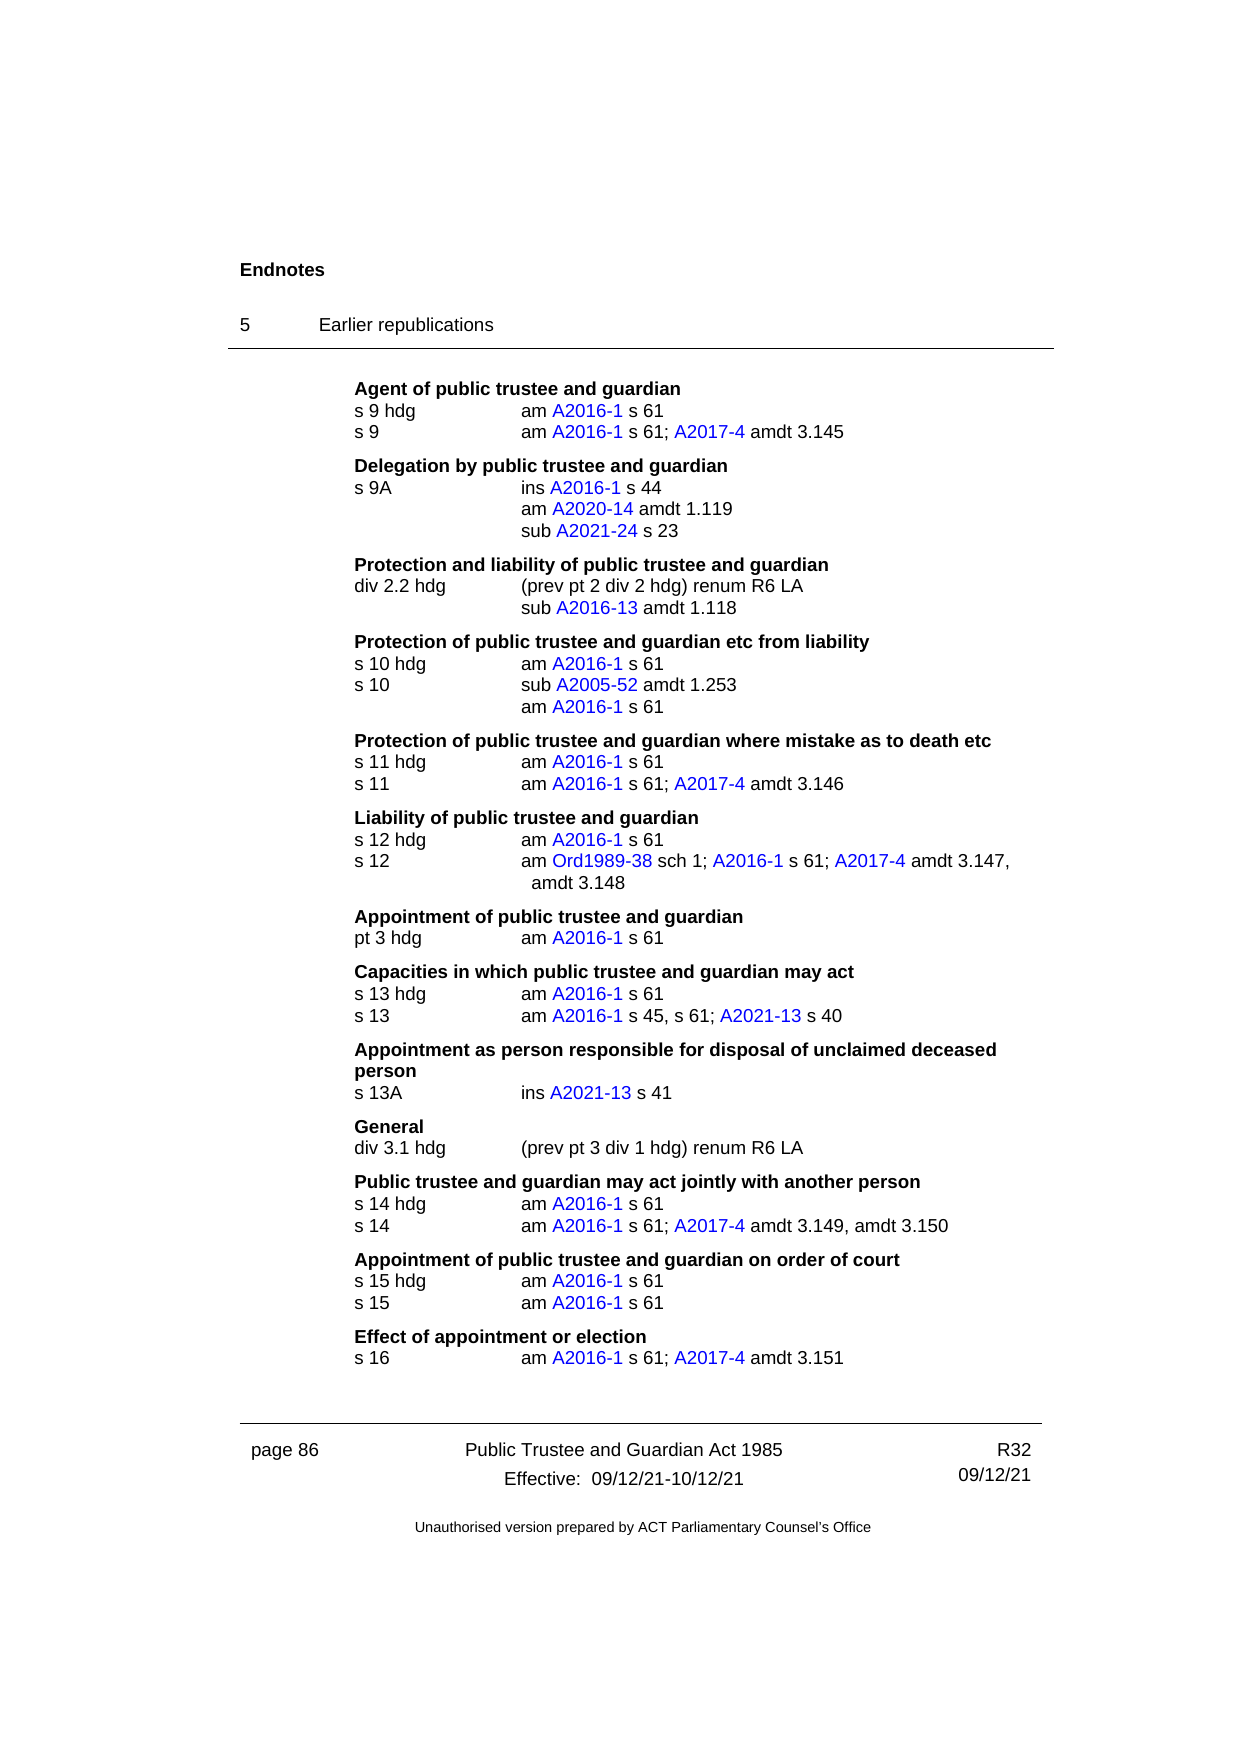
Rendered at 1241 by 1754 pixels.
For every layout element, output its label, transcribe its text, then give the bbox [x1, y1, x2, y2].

text div 2.2 hdg (prev pt 2 div 2 hdg) renum R6 LA [354, 575, 1042, 597]
text s 14 hdg am A2016-1 s 61 [354, 1193, 1042, 1214]
text Public trustee and guardian may act jointly with another person [354, 1171, 1042, 1193]
text Capacities in which public trustee and guardian may act [354, 961, 1042, 983]
text s 15 hdg am A2016-1 s 61 [354, 1270, 1042, 1292]
text s 12 hdg am A2016-1 s 61 [354, 828, 1042, 850]
text am A2020-14 amdt 1.119 [354, 498, 1042, 520]
text s 13A ins A2021-13 s 41 [354, 1082, 1042, 1103]
text General [354, 1116, 1042, 1137]
text pt 3 hdg am A2016-1 s 61 [354, 927, 1042, 949]
text Appointment of public trustee and guardian on order of court [354, 1248, 1042, 1270]
text s 10 sub A2005-52 amdt 1.253 [354, 674, 1042, 696]
text s 9 hdg am A2016-1 s 61 [354, 399, 1042, 421]
text Delegation by public trustee and guardian [354, 455, 1042, 477]
text Protection of public trustee and guardian etc from liability [354, 631, 1042, 652]
text s 13 hdg am A2016-1 s 61 [354, 983, 1042, 1004]
text Appointment as person responsible for disposal of unclaimed deceased person [354, 1038, 1042, 1082]
text Agent of public trustee and guardian [354, 378, 1042, 399]
text s 9 am A2016-1 s 61; A2017-4 amdt 3.145 [354, 421, 1042, 442]
text am A2016-1 s 61 [354, 696, 1042, 717]
text s 12 am Ord1989-38 sch 1; A2016-1 s 61; A2017-4 amdt 3.147, amdt 3.148 [354, 850, 1042, 893]
text s 11 am A2016-1 s 61; A2017-4 amdt 3.146 [354, 773, 1042, 794]
text s 15 am A2016-1 s 61 [354, 1292, 1042, 1313]
text Protection of public trustee and guardian where mistake as to death etc [354, 730, 1042, 751]
text s 11 hdg am A2016-1 s 61 [354, 751, 1042, 773]
text sub A2021-24 s 23 [354, 520, 1042, 541]
text s 16 am A2016-1 s 61; A2017-4 amdt 3.151 [354, 1347, 1042, 1369]
text Effect of appointment or election [354, 1326, 1042, 1347]
text s 10 hdg am A2016-1 s 61 [354, 652, 1042, 674]
text s 13 am A2016-1 s 45, s 61; A2021-13 s 40 [354, 1004, 1042, 1026]
text Liability of public trustee and guardian [354, 807, 1042, 828]
text sub A2016-13 amdt 1.118 [354, 597, 1042, 618]
text Appointment of public trustee and guardian [354, 906, 1042, 927]
text div 3.1 hdg (prev pt 3 div 1 hdg) renum R6 LA [354, 1137, 1042, 1159]
text Protection and liability of public trustee and guardian [354, 554, 1042, 575]
text s 9A ins A2016-1 s 44 [354, 477, 1042, 498]
text s 14 am A2016-1 s 61; A2017-4 amdt 3.149, amdt 3.150 [354, 1214, 1042, 1236]
